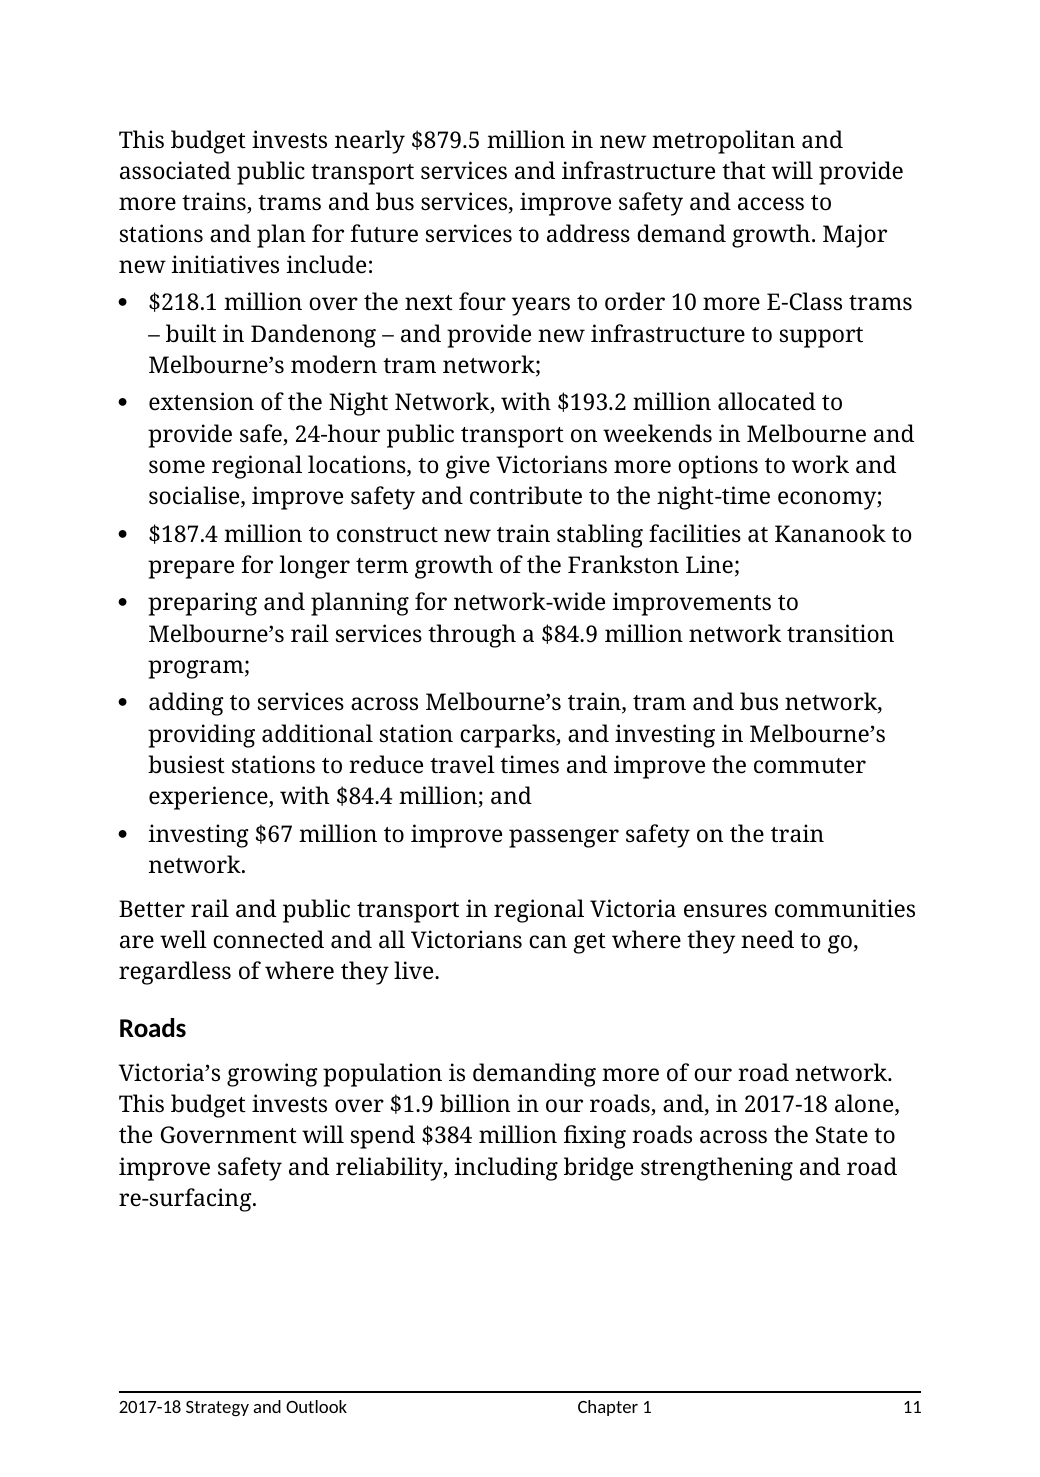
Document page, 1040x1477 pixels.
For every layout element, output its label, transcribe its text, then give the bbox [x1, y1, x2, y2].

list $218.1 million over the next four years to order 10 more E-Class trams – built in Dandenong – and provide new infrastructure to support Melbourne’s modern tram network; [118, 286, 921, 380]
list extension of the Night Network, with $193.2 million allocated to provide safe, 24-hour public transport on weekends in Melbourne and some regional locations, to give Victorians more options to work and socialise, improve safety and contribute to the night-time economy; [118, 386, 921, 511]
text Victoria’s growing population is demanding more of our road network. This budget invests over $1.9 billion in our roads, and, in 2017-18 alone, the Government will spend $384 million fixing roads across the State to improve safety and reliability, including bridge strengthening and road re-surfacing. [118, 1057, 921, 1213]
list preparing and planning for network-wide improvements to Melbourne’s rail services through a $84.9 million network transition program; [118, 586, 921, 680]
list investing $67 million to improve passenger safety on the train network. [118, 817, 921, 880]
text Better rail and public transport in regional Victoria ensures communities are well connected and all Victorians can get where they need to go, regardless of where they live. [118, 892, 921, 986]
list $187.4 million to construct new train stabling facilities at Kananook to prepare for longer term growth of the Frankston Line; [118, 517, 921, 580]
list adding to services across Melbourne’s train, tram and bus network, providing additional station carparks, and investing in Melbourne’s busiest stations to reduce travel times and improve the commuter experience, with $84.4 million; and [118, 686, 921, 811]
text This budget invests nearly $879.5 million in new metropolitan and associated public transport services and infrastructure that will provide more trains, trams and bus services, improve safety and access to stations and plan for future services to address demand growth. Major new initiatives include: [118, 124, 921, 280]
subtitle Roads [118, 1011, 921, 1044]
